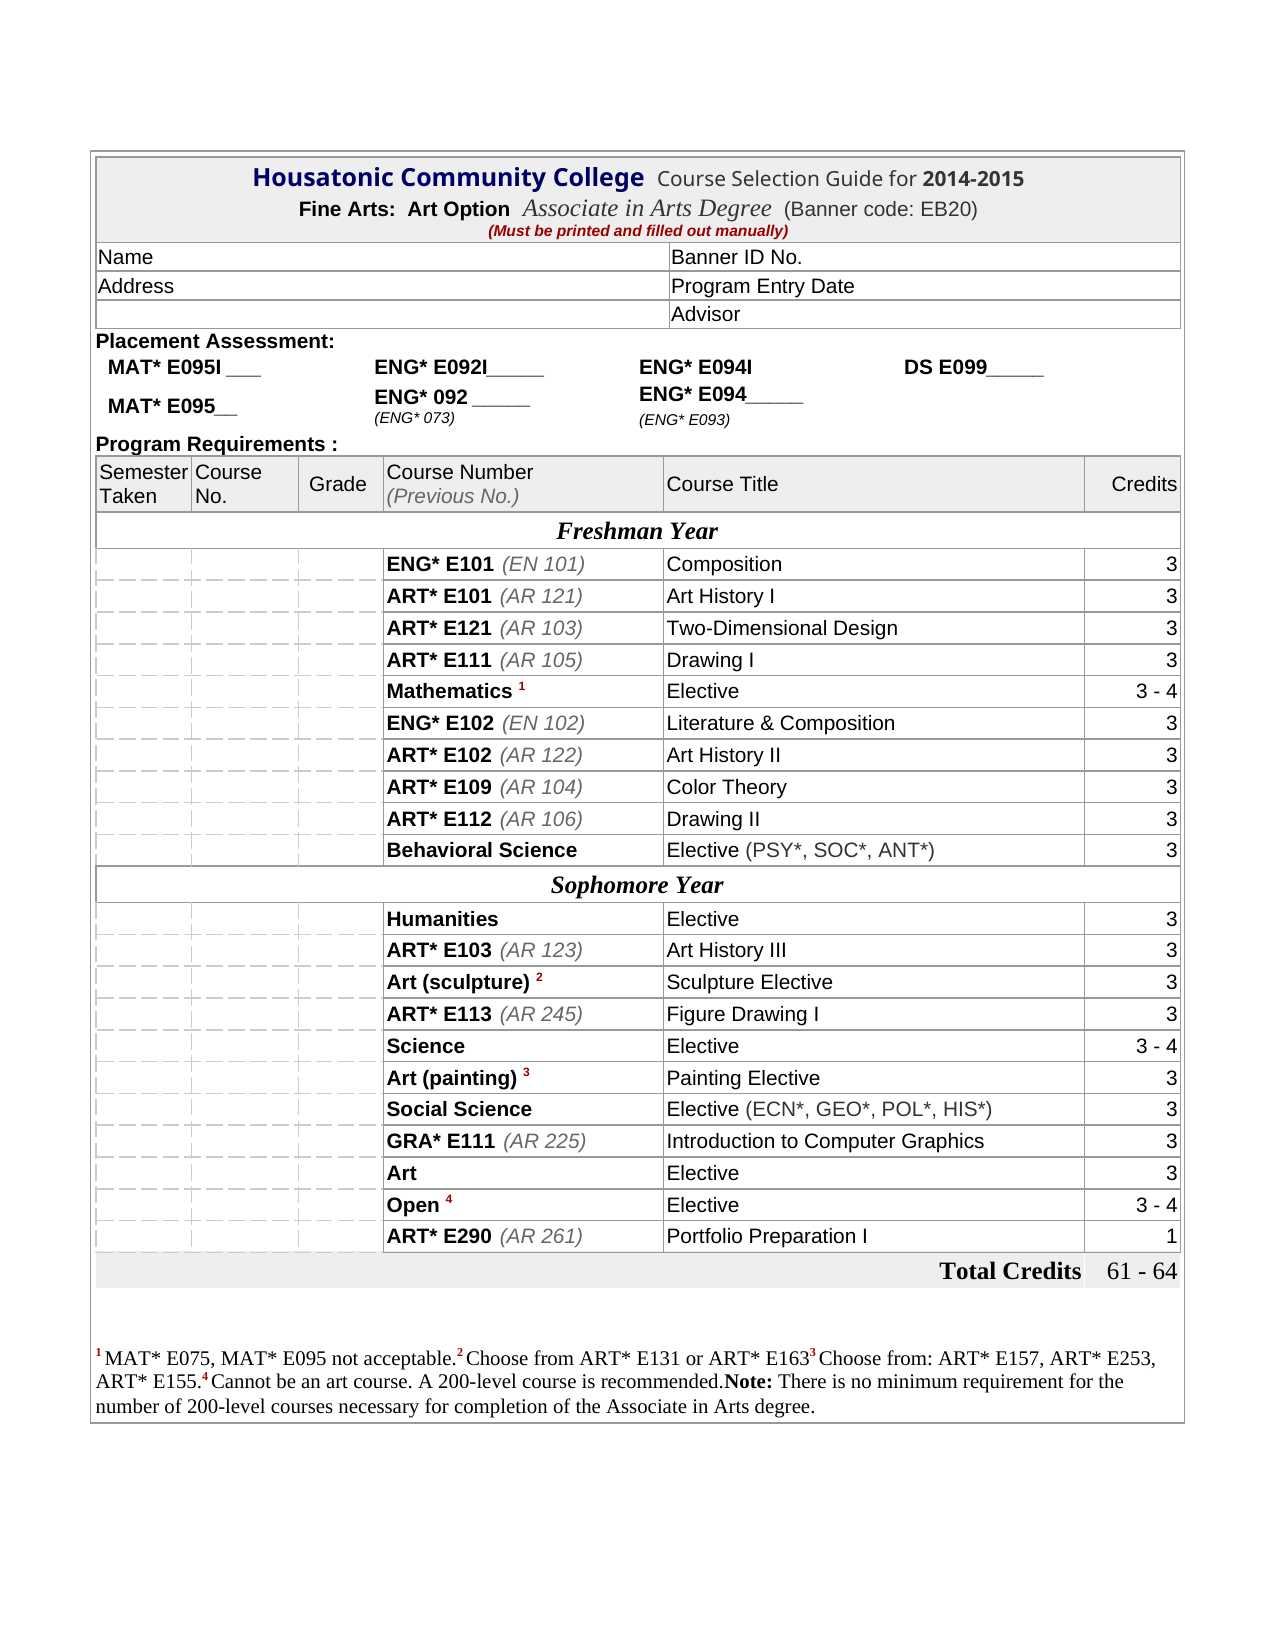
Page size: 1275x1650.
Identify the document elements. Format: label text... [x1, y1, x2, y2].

table_header Placement Assessment: Program Requirements : 1 MAT* E075, MAT* E095 not acceptable.2 Choose from ART* E131 or ART* E1633 Choose from: ART* E157, ART* E253, ART* E155.4 Cannot be an art course. A 200-level course is recommended.Note: There is no minimum requirement for the number of 200-level courses necessary for completion of the Associate in Arts degree. [91, 152, 1184, 1422]
